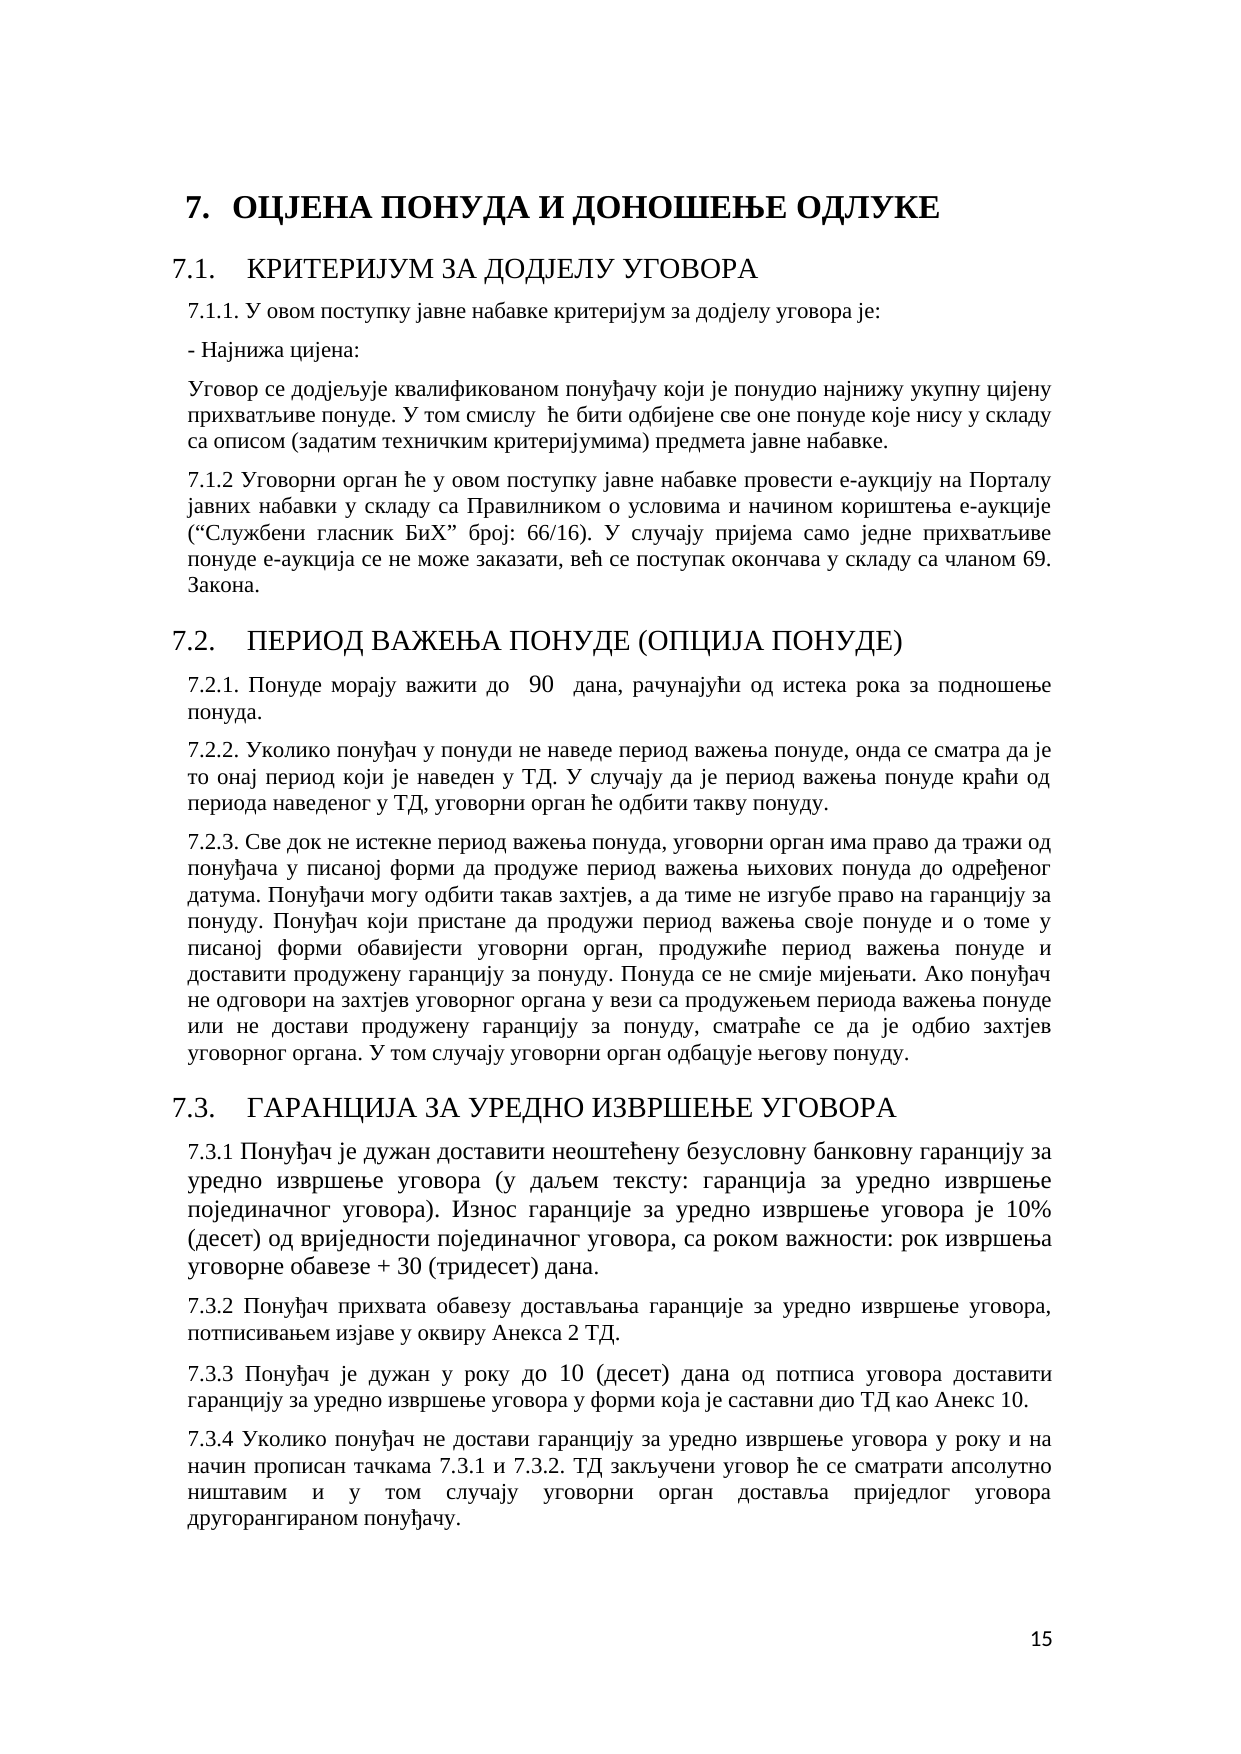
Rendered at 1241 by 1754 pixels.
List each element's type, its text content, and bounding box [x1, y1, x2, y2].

text 7.3.2 Понуђач прихвата обавезу достављања гаранције за уредно извршење уговора, потписивањем изјаве у оквиру Анекса 2 ТД. [187, 1293, 1053, 1345]
subtitle ПЕРИОД ВАЖЕЊА ПОНУДЕ (ОПЦИЈА ПОНУДЕ) [172, 623, 1053, 656]
text 7.2.3. Све док не истекне период важења понуда, уговорни орган има право да тражи од понуђача у писаној форми да продуже период важења њихових понуда до одређеног датума. Понуђачи могу одбити такав захтјев, а да тиме не изгубе право на гаранцију за понуду. Понуђач који пристане да продужи период важења своје понуде и о томе у писаној форми обавијести уговорни орган, продужиће период важења понуде и доставити продужену гаранцију за понуду. Понуда се не смије мијењати. Ако понуђач не одговори на захтјев уговорног органа у вези са продужењем периода важења понуде или не достави продужену гаранцију за понуду, сматраће се да је одбио захтјев уговорног органа. У том случају уговорни орган одбацује његову понуду. [187, 828, 1053, 1065]
subtitle ГАРАНЦИЈА ЗА УРЕДНО ИЗВРШЕЊЕ УГОВОРА [172, 1090, 1053, 1124]
text 7.3.3 Понуђач је дужан у року до 10 (десет) дана од потписа уговора доставити гаранцију за уредно извршење уговора у форми која је саставни дио ТД као Анекс 10. [187, 1358, 1053, 1413]
text 7.3.1 Понуђач је дужан доставити неоштећену безусловну банковну гаранцију за уредно извршење уговора (у даљем тексту: гаранција за уредно извршење појединачног уговора). Износ гаранције за уредно извршење уговора је 10% (десет) од вриједности појединачног уговора, са роком важности: рок извршења уговорне обавезе + 30 (тридесет) дана. [187, 1136, 1053, 1280]
subtitle ОЦЈЕНА ПОНУДА И ДОНОШЕЊЕ ОДЛУКЕ [185, 187, 1053, 226]
text 7.3.4 Уколико понуђач не достави гаранцију за уредно извршење уговора у року и на начин прописан тачкама 7.3.1 и 7.3.2. ТД закључени уговор ће се сматрати апсолутно ништавим и у том случају уговорни орган доставља приједлог уговора другорангираном понуђачу. [187, 1425, 1053, 1531]
text 7.2.2. Уколико понуђач у понуди не наведе период важења понуде, онда се сматра да је то онај период који је наведен у ТД. У случају да је период важења понуде краћи од периода наведеног у ТД, уговорни орган ће одбити такву понуду. [187, 737, 1053, 816]
text - Најнижа цијена: [187, 336, 1053, 362]
text 7.1.2 Уговорни орган ће у овом поступку јавне набавке провести е-аукцију на Порталу јавних набавки у складу са Правилником о условима и начином кориштења е-аукције (“Службени гласник БиХ” број: 66/16). У случају пријема само једне прихватљиве понуде е-аукција се не може заказати, већ се поступак окончава у складу са чланом 69. Закона. [187, 466, 1053, 598]
text 7.1.1. У овом поступку јавне набавке критеријум за додјелу уговора је: [187, 297, 1053, 323]
subtitle КРИТЕРИЈУМ ЗА ДОДЈЕЛУ УГОВОРА [172, 251, 1053, 284]
text Уговор се додјељује квалификованом понуђачу који је понудио најнижу укупну цијену прихватљиве понуде. У том смислу ће бити одбијене све оне понуде које нису у складу са описом (задатим техничким критеријумима) предмета јавне набавке. [187, 374, 1053, 454]
text 7.2.1. Понуде морају важити до 90 дана, рачунајући од истека рока за подношење понуда. [187, 669, 1053, 724]
